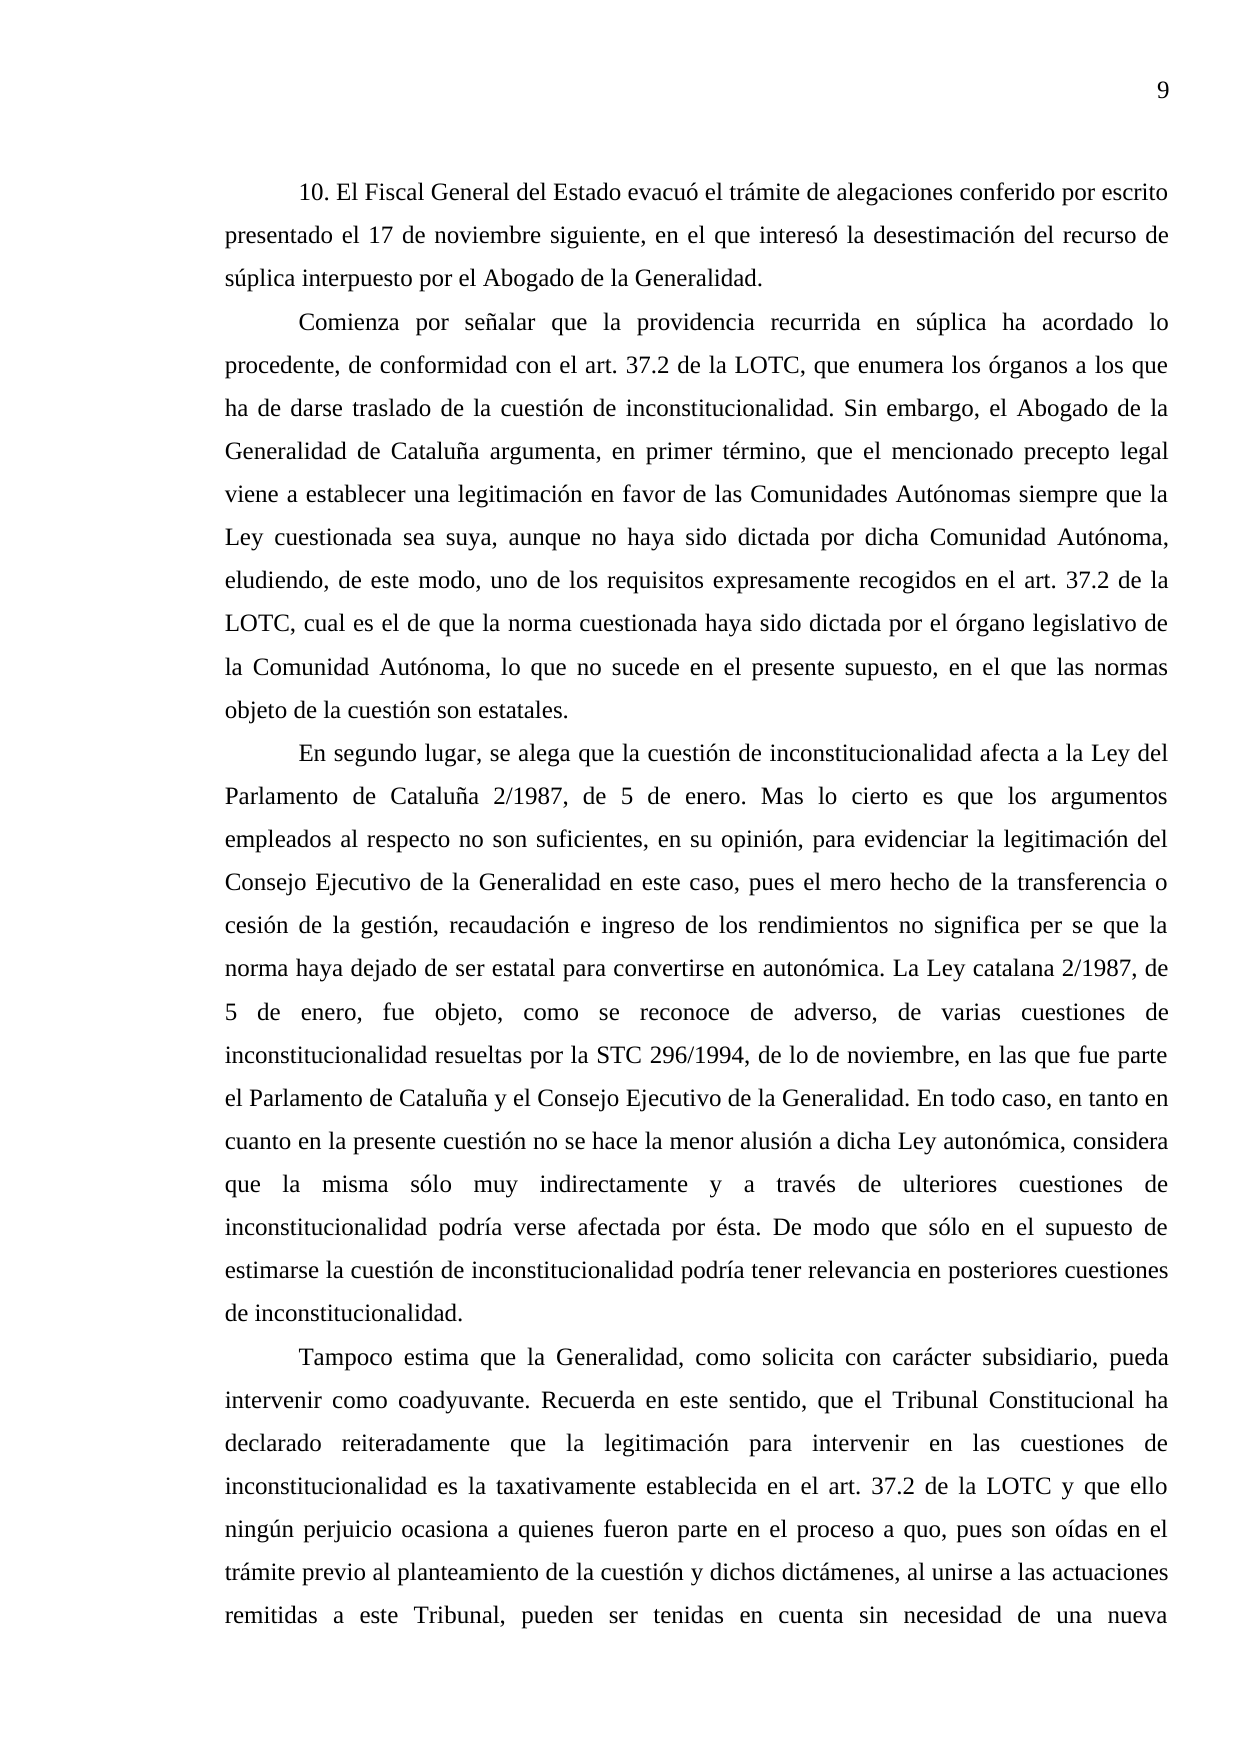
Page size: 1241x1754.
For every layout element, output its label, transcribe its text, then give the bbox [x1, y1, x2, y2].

text Comienza por señalar que la providencia recurrida en súplica ha acordado lo procedente, de conformidad con el art. 37.2 de la LOTC, que enumera los órganos a los que ha de darse traslado de la cuestión de inconstitucionalidad. Sin embargo, el Abogado de la Generalidad de Cataluña argumenta, en primer término, que el mencionado precepto legal viene a establecer una legitimación en favor de las Comunidades Autónomas siempre que la Ley cuestionada sea suya, aunque no haya sido dictada por dicha Comunidad Autónoma, eludiendo, de este modo, uno de los requisitos expresamente recogidos en el art. 37.2 de la LOTC, cual es el de que la norma cuestionada haya sido dictada por el órgano legislativo de la Comunidad Autónoma, lo que no sucede en el presente supuesto, en el que las normas objeto de la cuestión son estatales. [224, 307, 1169, 723]
text En segundo lugar, se alega que la cuestión de inconstitucionalidad afecta a la Ley del Parlamento de Cataluña 2/1987, de 5 de enero. Mas lo cierto es que los argumentos empleados al respecto no son suficientes, en su opinión, para evidenciar la legitimación del Consejo Ejecutivo de la Generalidad en este caso, pues el mero hecho de la transferencia o cesión de la gestión, recaudación e ingreso de los rendimientos no significa per se que la norma haya dejado de ser estatal para convertirse en autonómica. La Ley catalana 2/1987, de 5 de enero, fue objeto, como se reconoce de adverso, de varias cuestiones de inconstitucionalidad resueltas por la STC 296/1994, de lo de noviembre, en las que fue parte el Parlamento de Cataluña y el Consejo Ejecutivo de la Generalidad. En todo caso, en tanto en cuanto en la presente cuestión no se hace la menor alusión a dicha Ley autonómica, considera que la misma sólo muy indirectamente y a través de ulteriores cuestiones de inconstitucionalidad podría verse afectada por ésta. De modo que sólo en el supuesto de estimarse la cuestión de inconstitucionalidad podría tener relevancia en posteriores cuestiones de inconstitucionalidad. [224, 738, 1169, 1327]
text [224, 1342, 1169, 1629]
text 10. El Fiscal General del Estado evacuó el trámite de alegaciones conferido por escrito presentado el 17 de noviembre siguiente, en el que interesó la desestimación del recurso de súplica interpuesto por el Abogado de la Generalidad. [224, 177, 1169, 292]
